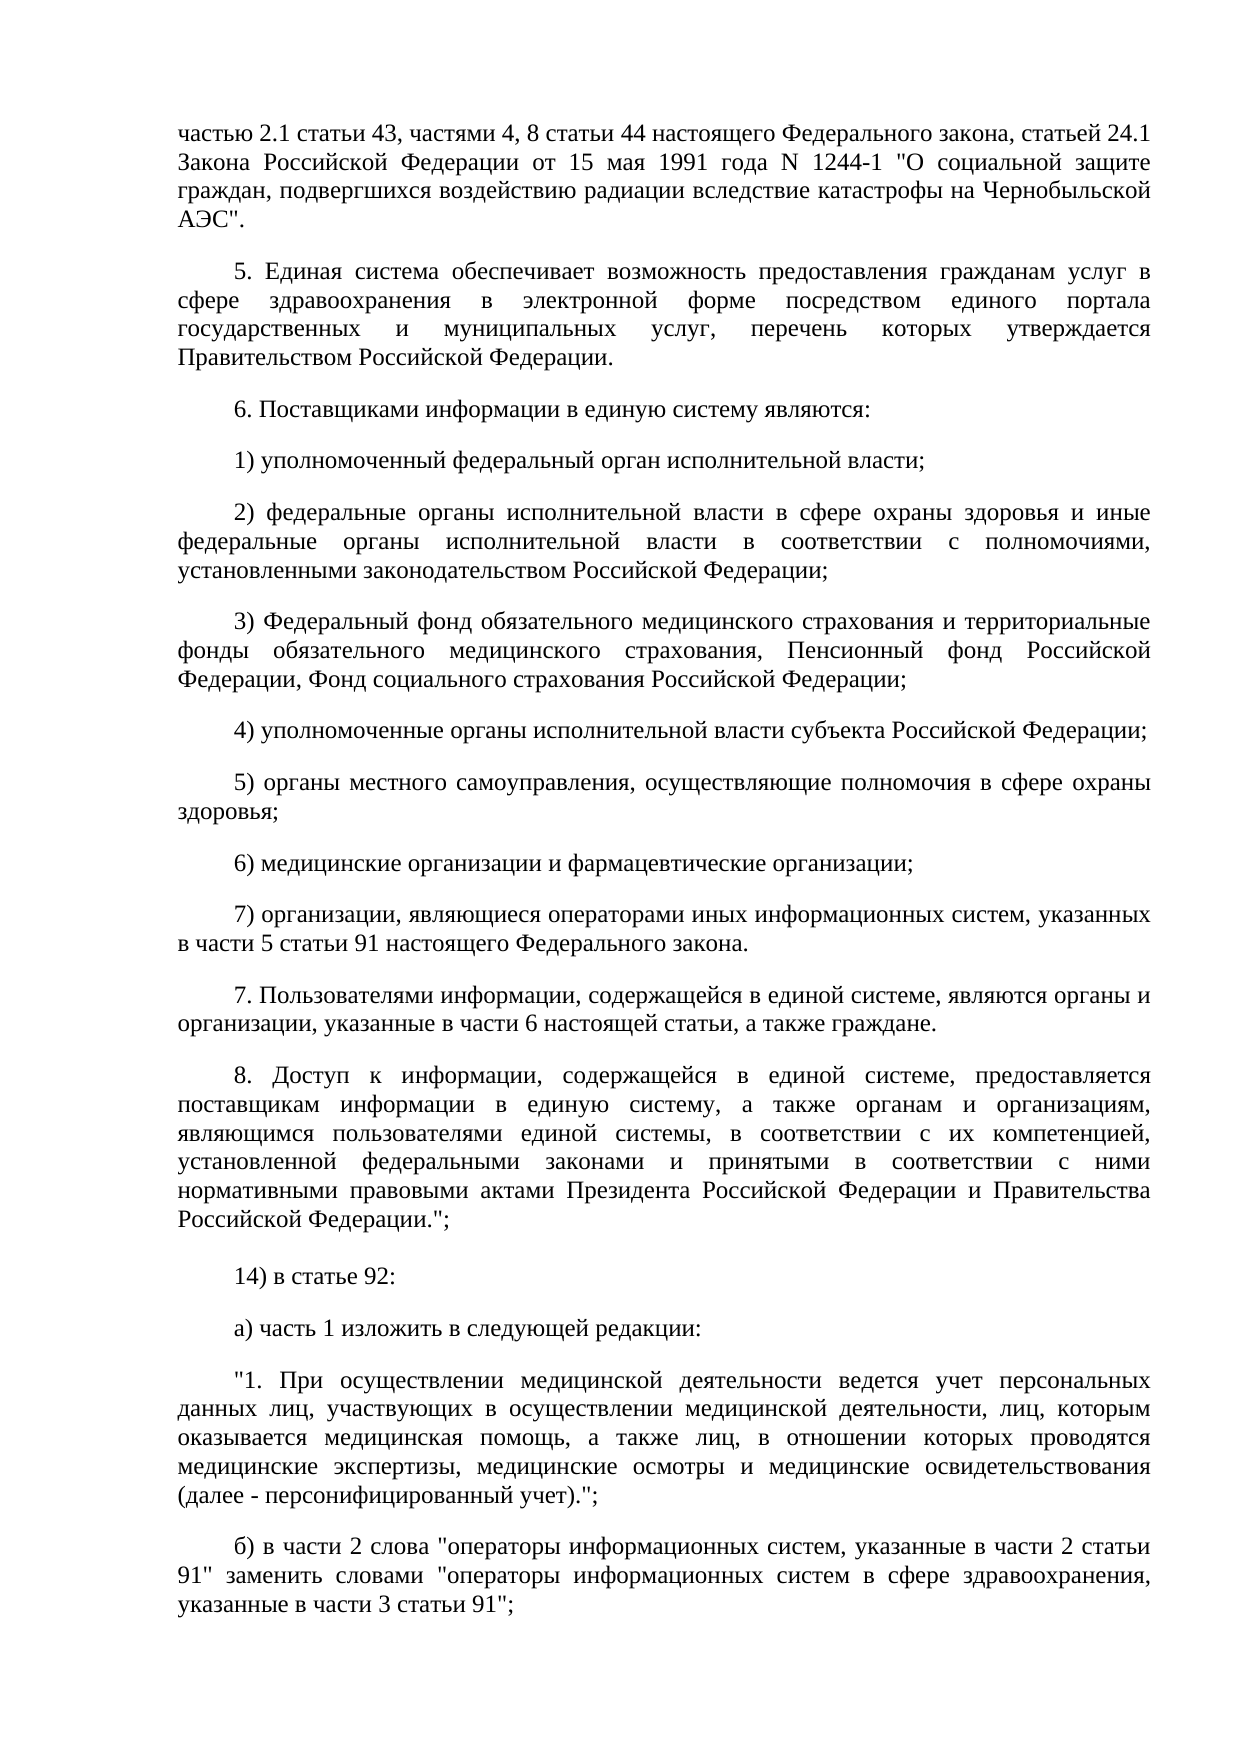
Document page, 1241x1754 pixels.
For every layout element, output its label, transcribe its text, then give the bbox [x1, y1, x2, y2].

text 4) уполномоченные органы исполнительной власти субъекта Российской Федерации; [177, 716, 1152, 744]
text 7) организации, являющиеся операторами иных информационных систем, указанных в части 5 статьи 91 настоящего Федерального закона. [177, 899, 1152, 957]
text 14) в статье 92: [177, 1261, 1152, 1290]
text "1. При осуществлении медицинской деятельности ведется учет персональных данных лиц, участвующих в осуществлении медицинской деятельности, лиц, которым оказывается медицинская помощь, а также лиц, в отношении которых проводятся медицинские экспертизы, медицинские осмотры и медицинские освидетельствования (далее - персонифицированный учет)."; [177, 1365, 1152, 1508]
text 5. Единая система обеспечивает возможность предоставления гражданам услуг в сфере здравоохранения в электронной форме посредством единого портала государственных и муниципальных услуг, перечень которых утверждается Правительством Российской Федерации. [177, 256, 1152, 371]
text 1) уполномоченный федеральный орган исполнительной власти; [177, 446, 1152, 474]
text 6. Поставщиками информации в единую систему являются: [177, 394, 1152, 423]
text 5) органы местного самоуправления, осуществляющие полномочия в сфере охраны здоровья; [177, 767, 1152, 825]
text 6) медицинские организации и фармацевтические организации; [177, 848, 1152, 876]
text 7. Пользователями информации, содержащейся в единой системе, являются органы и организации, указанные в части 6 настоящей статьи, а также граждане. [177, 980, 1152, 1037]
text а) часть 1 изложить в следующей редакции: [177, 1313, 1152, 1342]
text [177, 118, 1152, 233]
text 2) федеральные органы исполнительной власти в сфере охраны здоровья и иные федеральные органы исполнительной власти в соответствии с полномочиями, установленными законодательством Российской Федерации; [177, 497, 1152, 583]
text 3) Федеральный фонд обязательного медицинского страхования и территориальные фонды обязательного медицинского страхования, Пенсионный фонд Российской Федерации, Фонд социального страхования Российской Федерации; [177, 606, 1152, 693]
text 8. Доступ к информации, содержащейся в единой системе, предоставляется поставщикам информации в единую систему, а также органам и организациям, являющимся пользователями единой системы, в соответствии с их компетенцией, установленной федеральными законами и принятыми в соответствии с ними нормативными правовыми актами Президента Российской Федерации и Правительства Российской Федерации."; [177, 1060, 1152, 1233]
text б) в части 2 слова "операторы информационных систем, указанные в части 2 статьи 91" заменить словами "операторы информационных систем в сфере здравоохранения, указанные в части 3 статьи 91"; [177, 1531, 1152, 1618]
